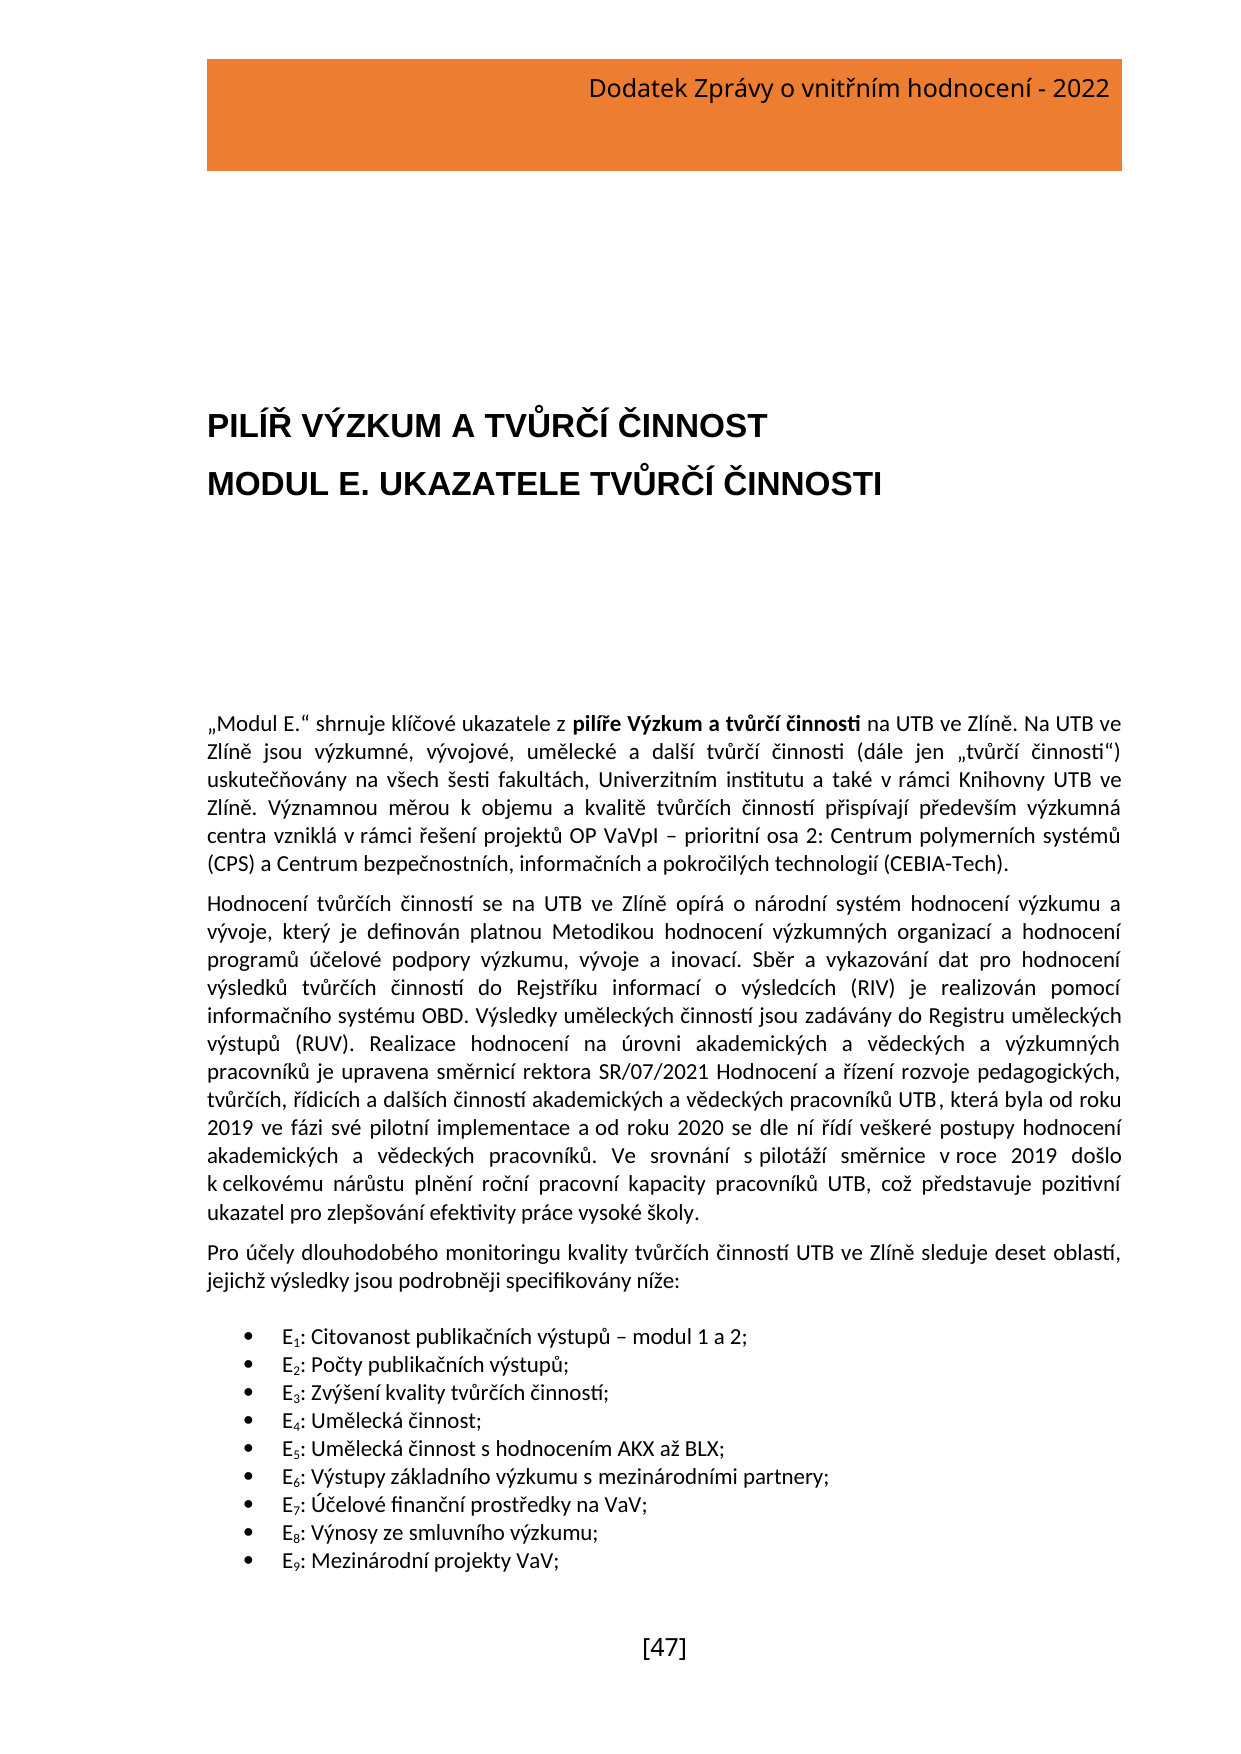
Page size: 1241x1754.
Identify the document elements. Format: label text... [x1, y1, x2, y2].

list E5: Umělecká činnost s hodnocením AKX až BLX; [244, 1434, 1122, 1462]
list E7: Účelové finanční prostředky na VaV; [244, 1490, 1122, 1518]
list E9: Mezinárodní projekty VaV; [244, 1546, 1122, 1574]
list E8: Výnosy ze smluvního výzkumu; [244, 1518, 1122, 1546]
subtitle „Modul E.“ shrnuje klíčové ukazatele z pilíře Výzkum a tvůrčí činnosti na UTB ve Zlíně. Na UTB ve Zlíně jsou výzkumné, vývojové, umělecké a další tvůrčí činnosti (dále jen „tvůrčí činnosti“) uskutečňovány na všech šesti fakultách, Univerzitním institutu a také v rámci Knihovny UTB ve Zlíně. Významnou měrou k objemu a kvalitě tvůrčích činností přispívají především výzkumná centra vzniklá v rámci řešení projektů OP VaVpI – prioritní osa 2: Centrum polymerních systémů (CPS) a Centrum bezpečnostních, informačních a pokročilých technologií (CEBIA-Tech). [207, 709, 1122, 877]
list E6: Výstupy základního výzkumu s mezinárodními partnery; [244, 1462, 1122, 1490]
list E1: Citovanost publikačních výstupů – modul 1 a 2; [244, 1322, 1122, 1350]
text pilíř Výzkum a tvůrčí činnost Modul E. Ukazatele tvůrčí činnosti [207, 406, 1122, 502]
list E3: Zvýšení kvality tvůrčích činností; [244, 1378, 1122, 1406]
subtitle Pro účely dlouhodobého monitoringu kvality tvůrčích činností UTB ve Zlíně sleduje deset oblastí, jejichž výsledky jsou podrobněji specifikovány níže: [207, 1238, 1122, 1294]
subtitle Hodnocení tvůrčích činností se na UTB ve Zlíně opírá o národní systém hodnocení výzkumu a vývoje, který je definován platnou Metodikou hodnocení výzkumných organizací a hodnocení programů účelové podpory výzkumu, vývoje a inovací. Sběr a vykazování dat pro hodnocení výsledků tvůrčích činností do Rejstříku informací o výsledcích (RIV) je realizován pomocí informačního systému OBD. Výsledky uměleckých činností jsou zadávány do Registru uměleckých výstupů (RUV). Realizace hodnocení na úrovni akademických a vědeckých a výzkumných pracovníků je upravena směrnicí rektora SR/07/2021 Hodnocení a řízení rozvoje pedagogických, tvůrčích, řídicích a dalších činností akademických a vědeckých pracovníků UTB, která byla od roku 2019 ve fázi své pilotní implementace a od roku 2020 se dle ní řídí veškeré postupy hodnocení akademických a vědeckých pracovníků. Ve srovnání s pilotáží směrnice v roce 2019 došlo k celkovému nárůstu plnění roční pracovní kapacity pracovníků UTB, což představuje pozitivní ukazatel pro zlepšování efektivity práce vysoké školy. [207, 889, 1122, 1226]
list E4: Umělecká činnost; [244, 1406, 1122, 1434]
list E2: Počty publikačních výstupů; [244, 1350, 1122, 1378]
